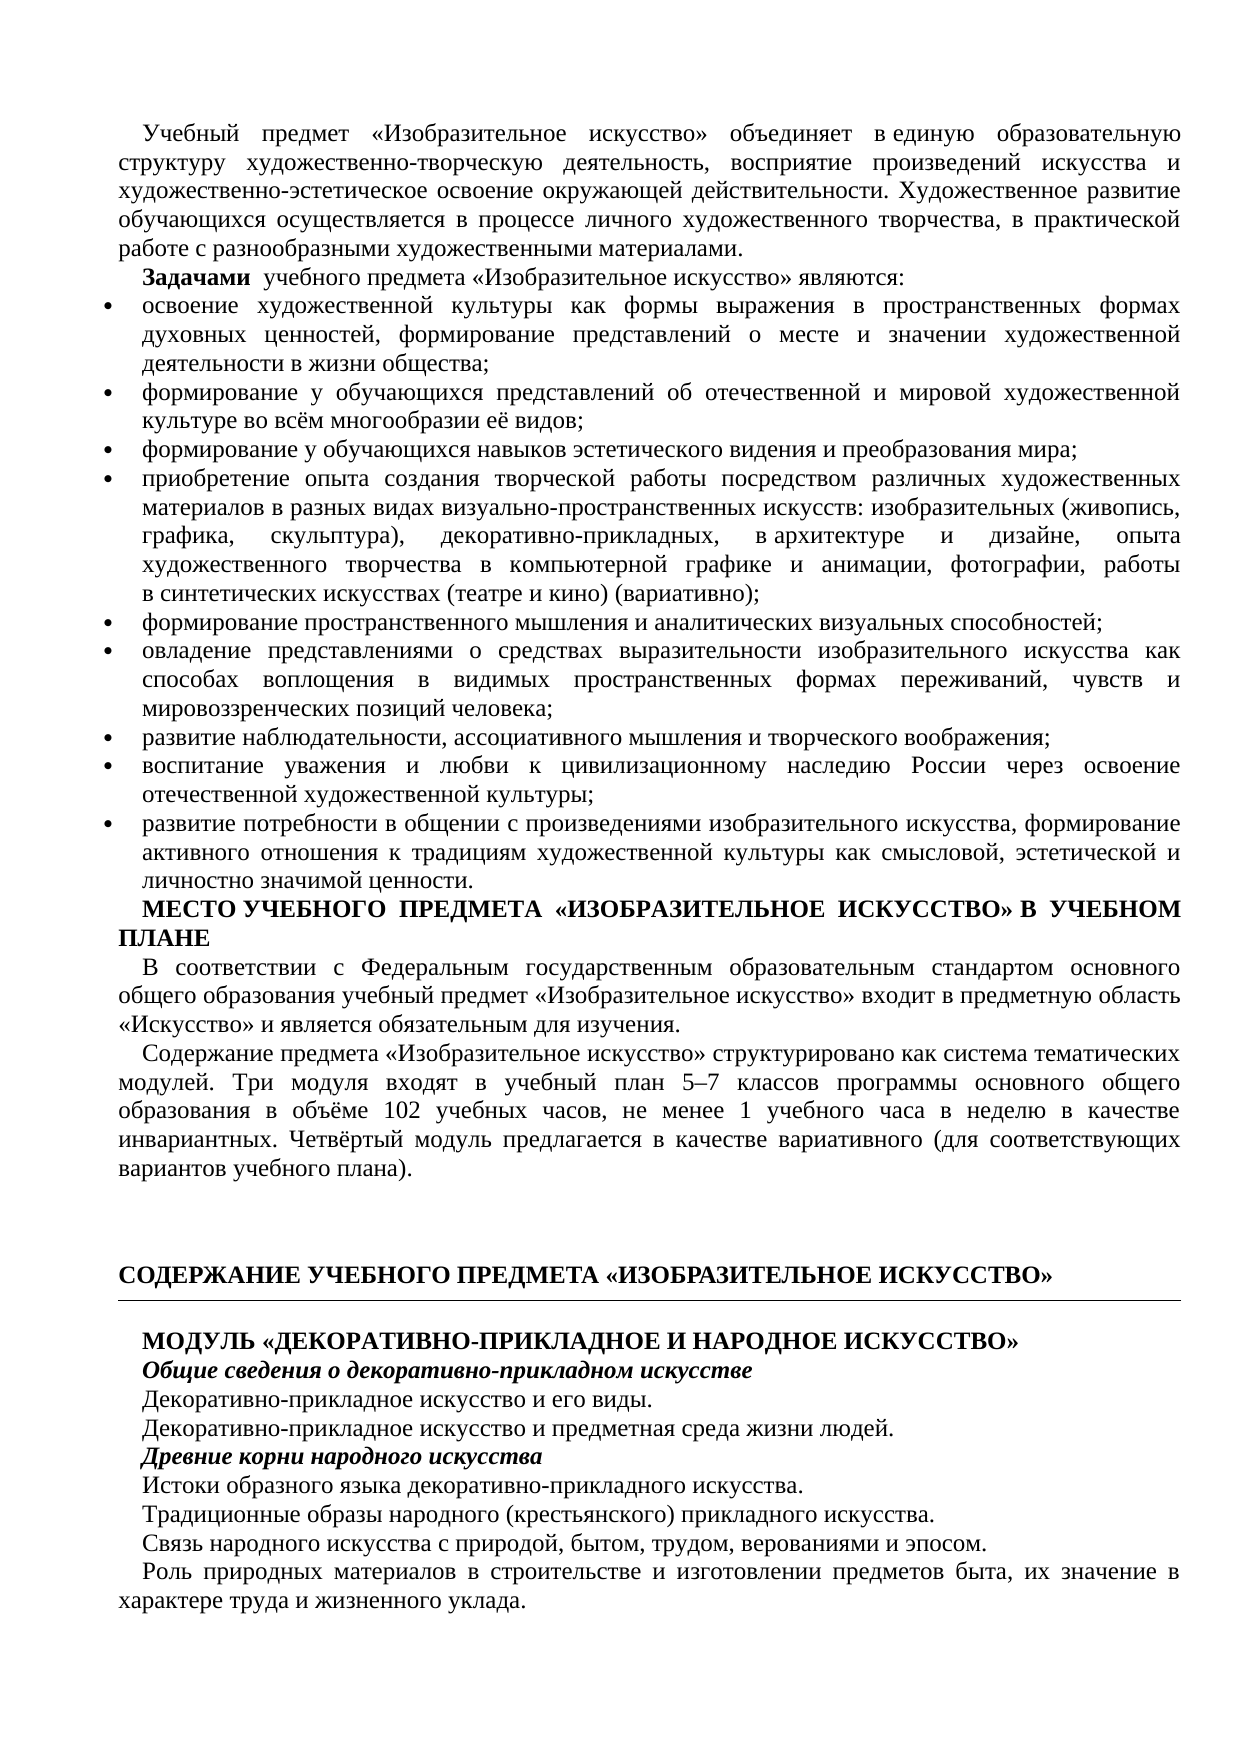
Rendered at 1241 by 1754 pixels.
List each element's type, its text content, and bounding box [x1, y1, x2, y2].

list приобретение опыта создания творческой работы посредством различных художественных материалов в разных видах визуально-пространственных искусств: изобразительных (живопись, графика, скульптура), декоративно-прикладных, в архитектуре и дизайне, опыта художественного творчества в компьютерной графике и анимации, фотографии, работы в синтетических искусствах (театре и кино) (вариативно); [104, 463, 1181, 607]
list освоение художественной культуры как формы выражения в пространственных формах духовных ценностей, формирование представлений о месте и значении художественной деятельности в жизни общества; [104, 291, 1181, 377]
list формирование пространственного мышления и аналитических визуальных способностей; [104, 607, 1181, 636]
text Декоративно-прикладное искусство и предметная среда жизни людей. [118, 1413, 1181, 1441]
text Традиционные образы народного (крестьянского) прикладного искусства. [118, 1499, 1181, 1528]
text Общие сведения о декоративно-прикладном искусстве [118, 1355, 1181, 1384]
text В соответствии с Федеральным государственным образовательным стандартом основного общего образования учебный предмет «Изобразительное искусство» входит в предметную область «Искусство» и является обязательным для изучения. [118, 952, 1181, 1038]
list развитие наблюдательности, ассоциативного мышления и творческого воображения; [104, 722, 1181, 751]
list формирование у обучающихся навыков эстетического видения и преобразования мира; [104, 434, 1181, 463]
text Декоративно-прикладное искусство и его виды. [118, 1384, 1181, 1413]
text Древние корни народного искусства [118, 1441, 1181, 1470]
list формирование у обучающихся представлений об отечественной и мировой художественной культуре во всём многообразии её видов; [104, 377, 1181, 434]
list воспитание уважения и любви к цивилизационному наследию России через освоение отечественной художественной культуры; [104, 751, 1181, 808]
text Содержание предмета «Изобразительное искусство» структурировано как система тематических модулей. Три модуля входят в учебный план 5–7 классов программы основного общего образования в объёме 102 учебных часов, не менее 1 учебного часа в неделю в качестве инвариантных. Четвёртый модуль предлагается в качестве вариативного (для соответствующих вариантов учебного плана). [118, 1038, 1181, 1182]
text МОДУЛЬ «ДЕКОРАТИВНО-ПРИКЛАДНОЕ И НАРОДНОЕ ИСКУССТВО» [118, 1326, 1181, 1355]
text Истоки образного языка декоративно-прикладного искусства. [118, 1470, 1181, 1499]
text Задачами учебного предмета «Изобразительное искусство» являются: [118, 262, 1181, 291]
text МЕСТО УЧЕБНОГО ПРЕДМЕТА «ИЗОБРАЗИТЕЛЬНОЕ ИСКУССТВО» В УЧЕБНОМ ПЛАНЕ [118, 894, 1181, 952]
text Учебный предмет «Изобразительное искусство» объединяет в единую образовательную структуру художественно-творческую деятельность, восприятие произведений искусства и художественно-эстетическое освоение окружающей действительности. Художественное развитие обучающихся осуществляется в процессе личного художественного творчества, в практической работе с разнообразными художественными материалами. [118, 118, 1181, 262]
text Связь народного искусства с природой, бытом, трудом, верованиями и эпосом. [118, 1528, 1181, 1556]
text Роль природных материалов в строительстве и изготовлении предметов быта, их значение в характере труда и жизненного уклада. [118, 1556, 1181, 1614]
list овладение представлениями о средствах выразительности изобразительного искусства как способах воплощения в видимых пространственных формах переживаний, чувств и мировоззренческих позиций человека; [104, 636, 1181, 722]
text СОДЕРЖАНИЕ УЧЕБНОГО ПРЕДМЕТА «ИЗОБРАЗИТЕЛЬНОЕ ИСКУССТВО» [118, 1261, 1181, 1300]
list развитие потребности в общении с произведениями изобразительного искусства, формирование активного отношения к традициям художественной культуры как смысловой, эстетической и личностно значимой ценности. [104, 808, 1181, 894]
